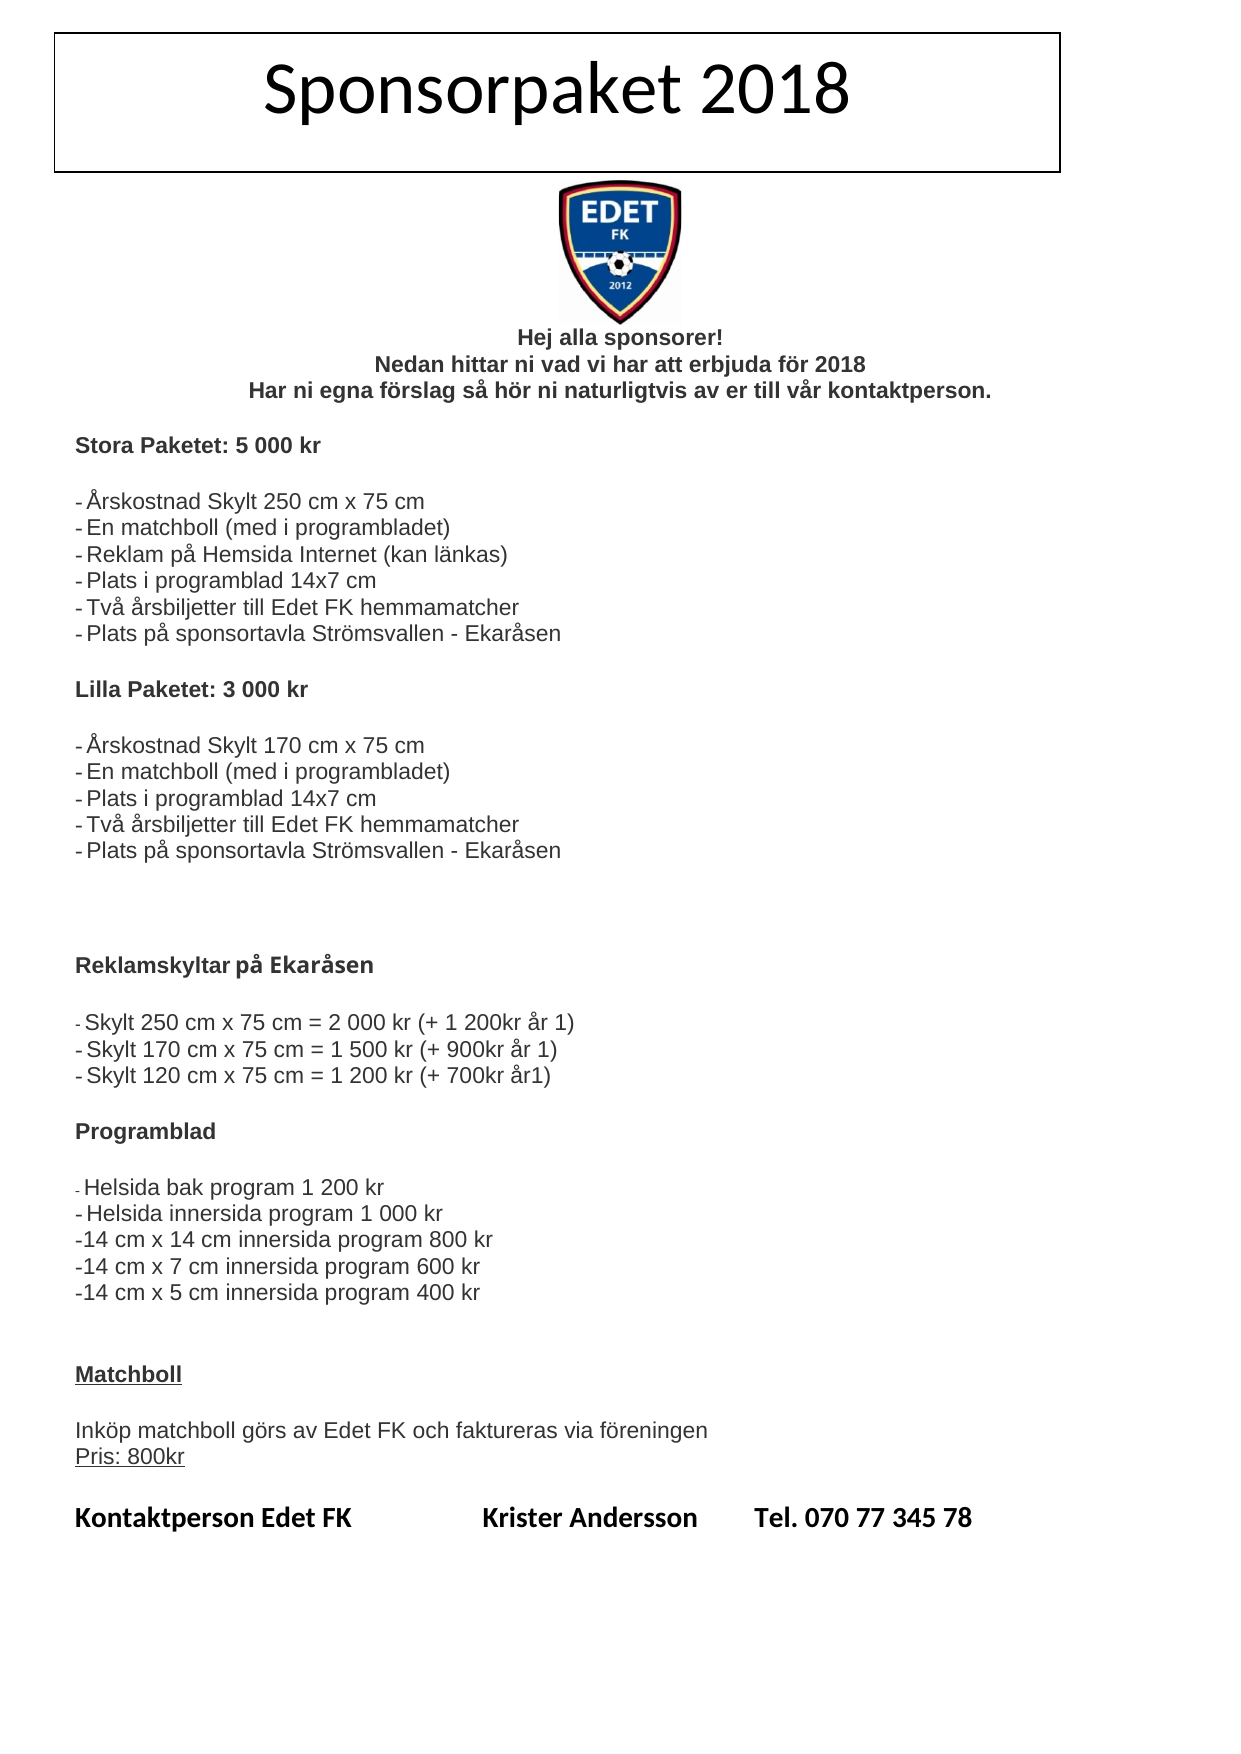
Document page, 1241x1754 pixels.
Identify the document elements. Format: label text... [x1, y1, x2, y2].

picture [558, 180, 682, 325]
text - Årskostnad Skylt 170 cm x 75 cm - En matchboll (med i programbladet) - Plats i programblad 14x7 cm - Två årsbiljetter till Edet FK hemmamatcher - Plats på sponsortavla Strömsvallen - Ekaråsen [75, 732, 1165, 864]
text - Helsida bak program 1 200 kr - Helsida innersida program 1 000 kr -14 cm x 14 cm innersida program 800 kr -14 cm x 7 cm innersida program 600 kr -14 cm x 5 cm innersida program 400 kr [75, 1173, 1165, 1306]
text Nedan hittar ni vad vi har att erbjuda för 2018 Har ni egna förslag så hör ni naturligtvis av er till vår kontaktperson. [75, 351, 1165, 403]
text Matchboll [75, 1335, 1165, 1388]
text Inköp matchboll görs av Edet FK och faktureras via föreningen Pris: 800kr [75, 1417, 1165, 1470]
text Reklamskyltar på Ekaråsen [75, 949, 1165, 980]
text Lilla Paketet: 3 000 kr [75, 676, 1165, 702]
text Programblad [75, 1118, 1165, 1144]
text Hej alla sponsorer! [75, 324, 1165, 351]
text Stora Paketet: 5 000 kr [75, 432, 1165, 459]
text - Skylt 250 cm x 75 cm = 2 000 kr (+ 1 200kr år 1) - Skylt 170 cm x 75 cm = 1 500 kr (+ 900kr år 1) - Skylt 120 cm x 75 cm = 1 200 kr (+ 700kr år1) [75, 1009, 1165, 1089]
text - Årskostnad Skylt 250 cm x 75 cm - En matchboll (med i programbladet) - Reklam på Hemsida Internet (kan länkas) - Plats i programblad 14x7 cm - Två årsbiljetter till Edet FK hemmamatcher - Plats på sponsortavla Strömsvallen - Ekaråsen [75, 488, 1165, 647]
text Kontaktperson Edet FK Krister Andersson Tel. 070 77 345 78 [75, 1499, 1165, 1534]
